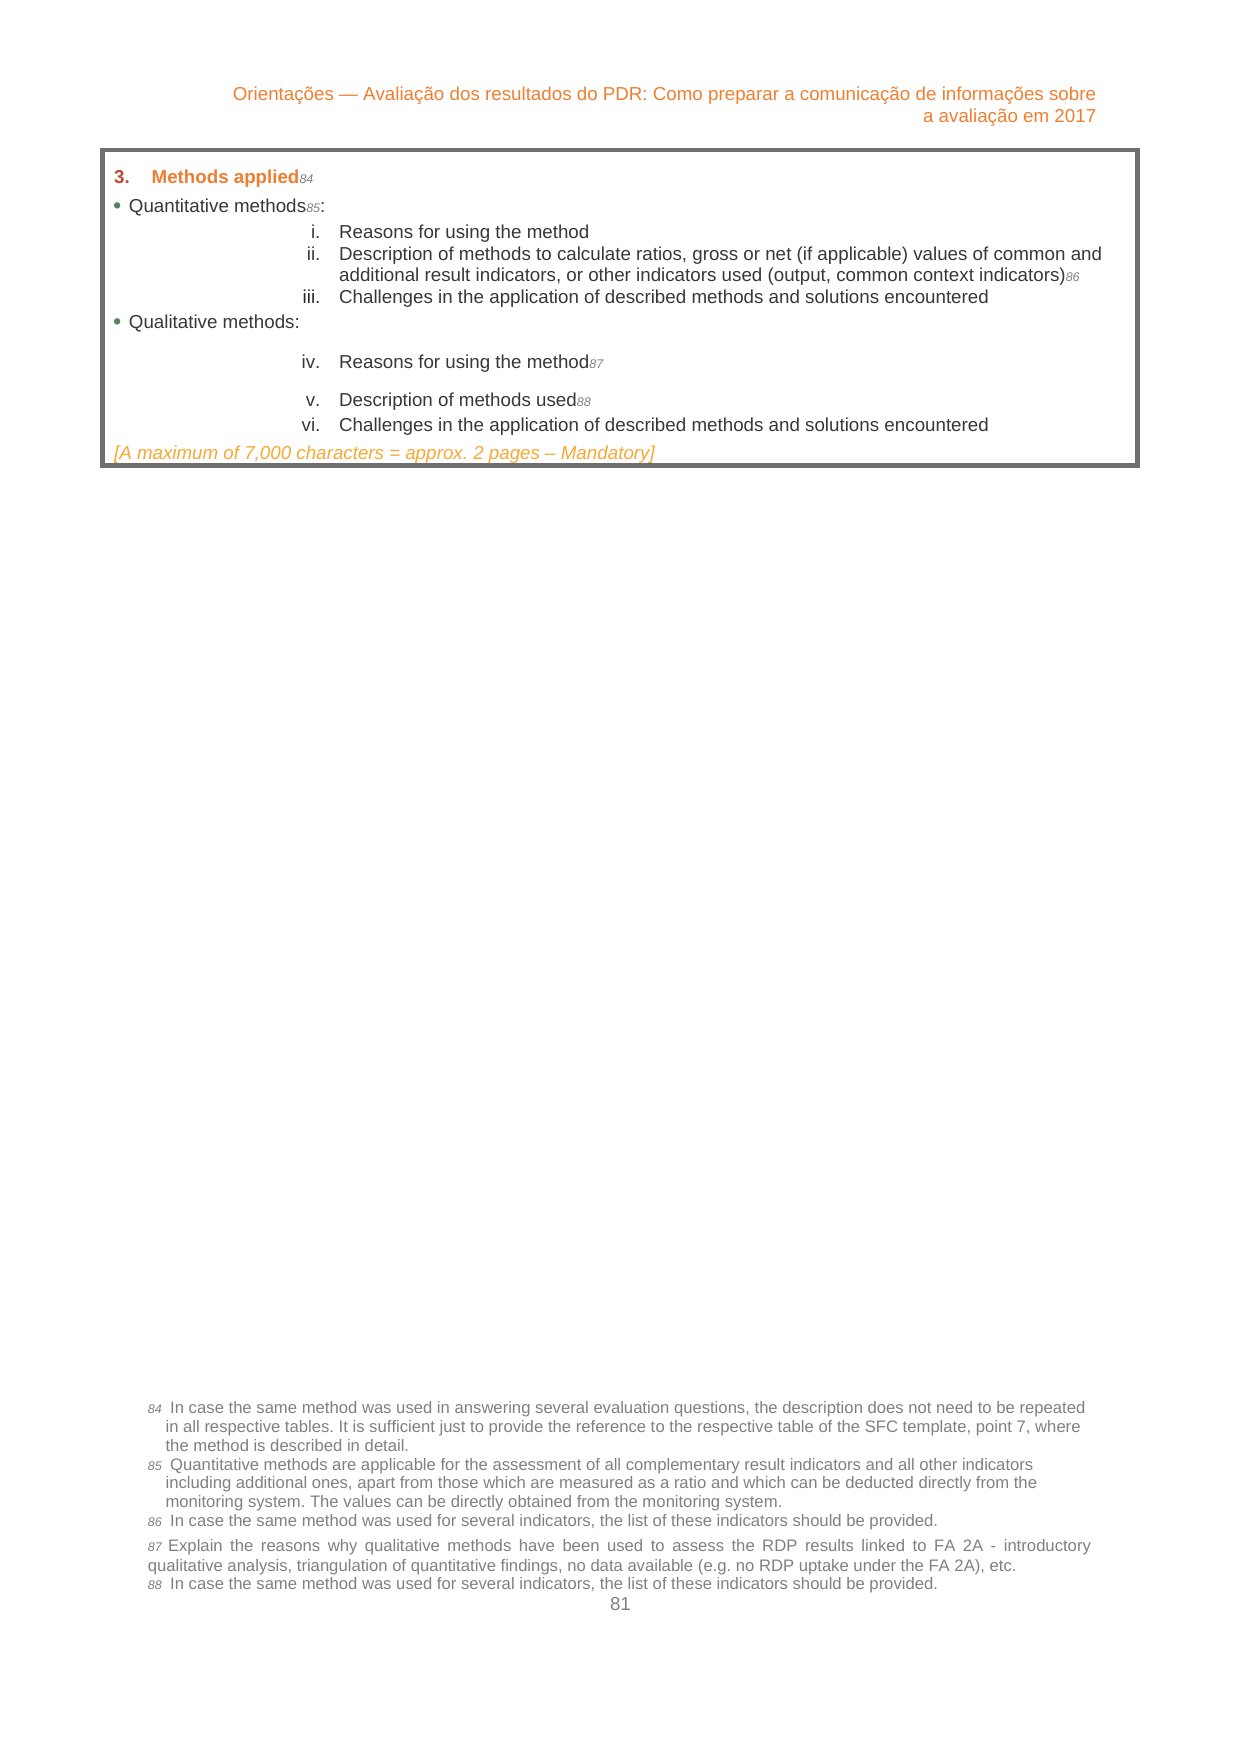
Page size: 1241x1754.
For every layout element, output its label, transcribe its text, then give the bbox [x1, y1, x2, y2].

table_cell Methods applied Quantitative methods: Reasons for using the method Description of methods to calculate ratios, gross or net (if applicable) values of common and additional result indicators, or other indicators used (output, common context indicators) Challenges in the application of described methods and solutions encountered Qualitative methods: Reasons for using the method Description of methods used Challenges in the application of described methods and solutions encountered [A maximum of 7,000 characters = approx. 2 pages – Mandatory] [105, 152, 1135, 463]
